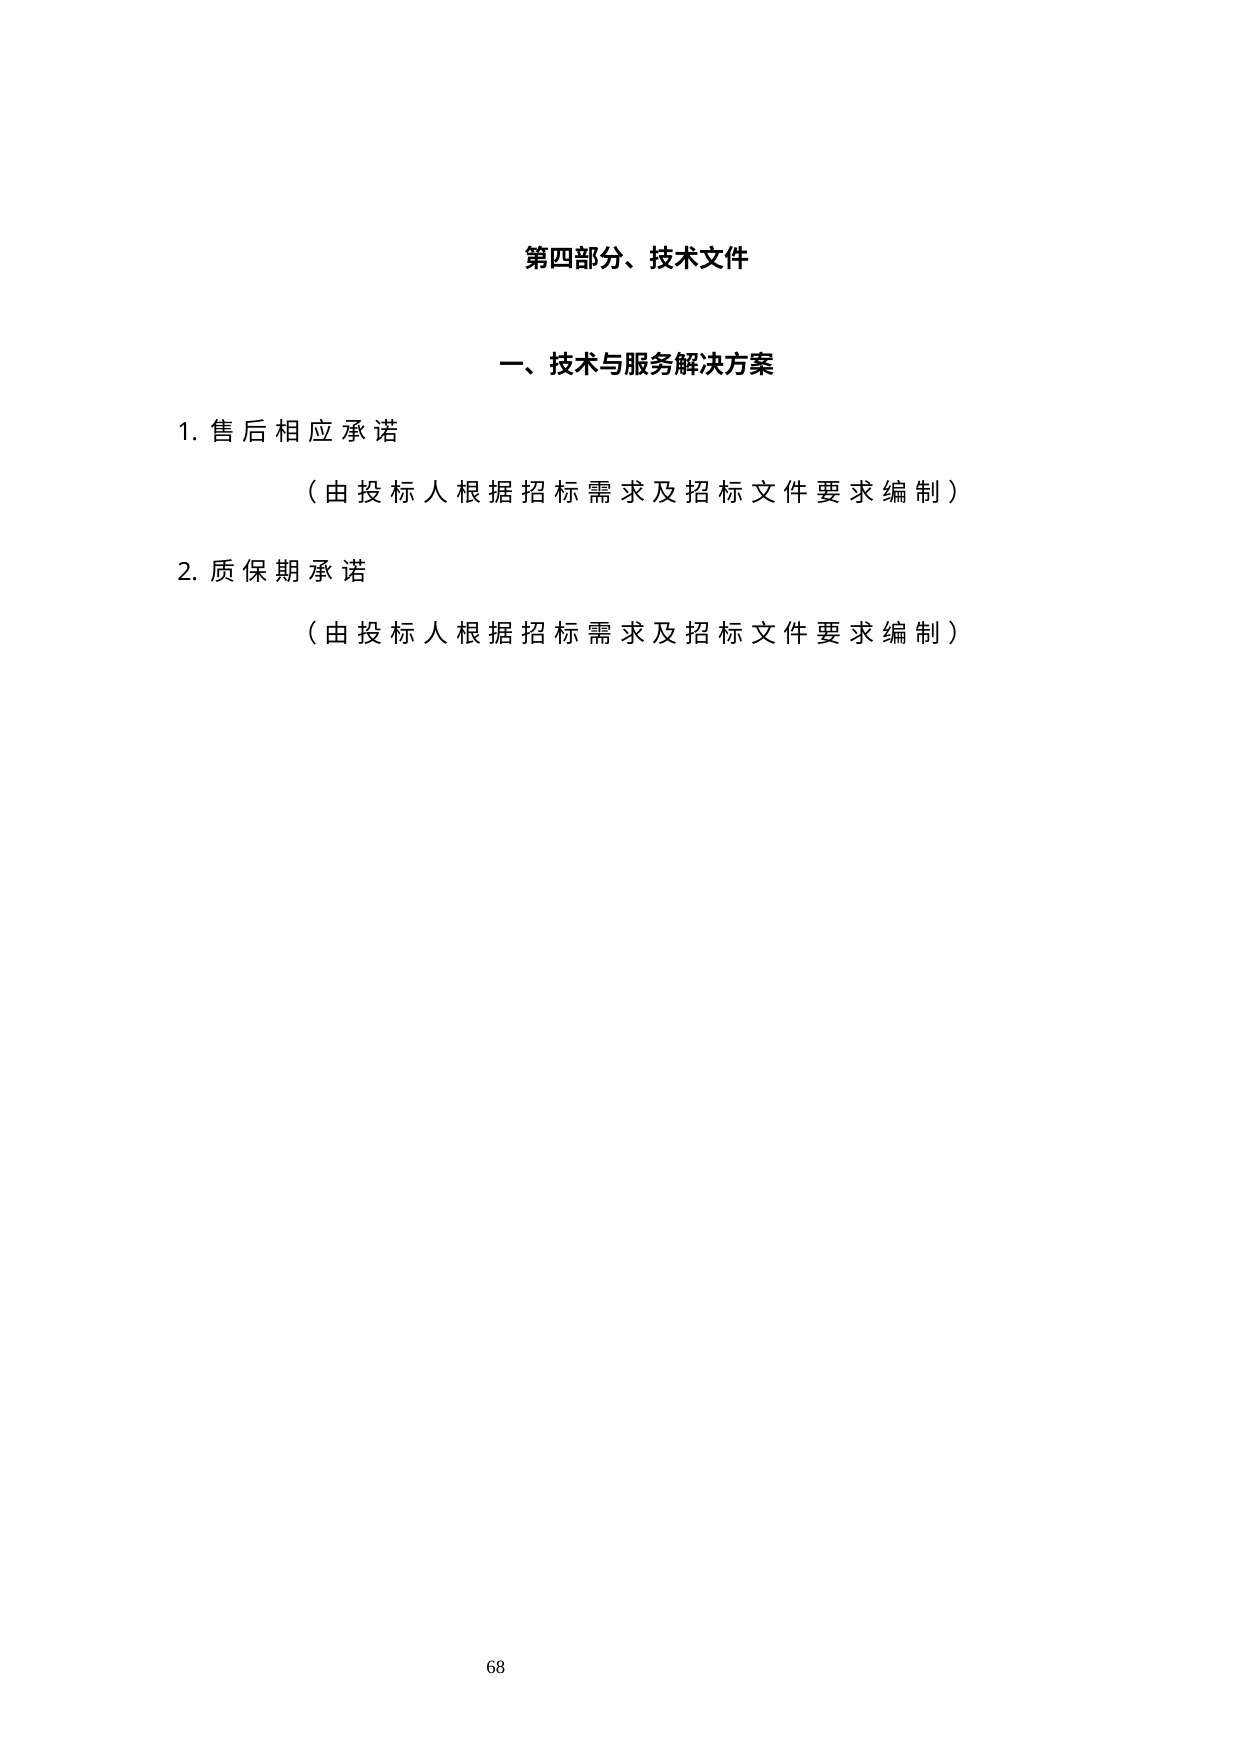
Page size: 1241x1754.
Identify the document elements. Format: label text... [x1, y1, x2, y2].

text （由投标人根据招标需求及招标文件要求编制） [177, 601, 1096, 662]
text 第四部分、技术文件 [177, 239, 1096, 275]
text 一、技术与服务解决方案 [177, 344, 1096, 380]
text 2.质保期承诺 [177, 539, 1096, 601]
text 1.售后相应承诺 [177, 398, 1096, 460]
text （由投标人根据招标需求及招标文件要求编制） [177, 460, 1096, 521]
